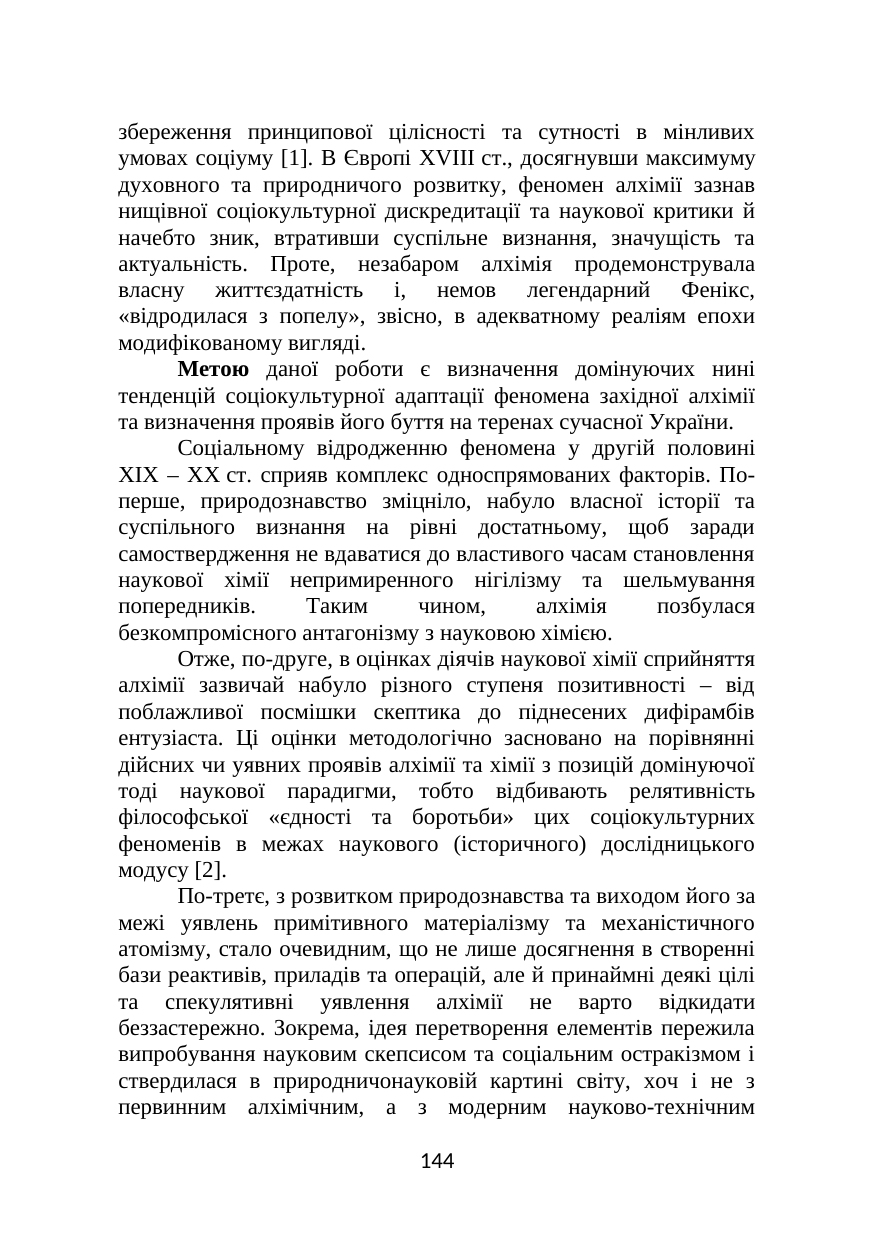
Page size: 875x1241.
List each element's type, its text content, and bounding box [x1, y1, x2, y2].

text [118, 882, 756, 1119]
text Отже, по-друге, в оцінках діячів наукової хімії сприйняття алхімії зазвичай набуло різного ступеня позитивності – від поблажливої посмішки скептика до піднесених дифірамбів ентузіаста. Ці оцінки методологічно засновано на порівнянні дійсних чи уявних проявів алхімії та хімії з позицій домінуючої тоді наукової парадигми, тобто відбивають релятивність філософської «єдності та боротьби» цих соціокультурних феноменів в межах наукового (історичного) дослідницького модусу [2]. [118, 645, 756, 882]
text Метою даної роботи є визначення домінуючих нині тенденцій соціокультурної адаптації феномена західної алхімії та визначення проявів його буття на теренах сучасної України. [118, 355, 756, 434]
text Соціальному відродженню феномена у другій половині XIX – XX ст. сприяв комплекс односпрямованих факторів. По-перше, природознавство зміцніло, набуло власної історії та суспільного визнання на рівні достатньому, щоб заради самоствердження не вдаватися до властивого часам становлення наукової хімії непримиренного нігілізму та шельмування попередників. Таким чином, алхімія позбулася безкомпромісного антагонізму з науковою хімією. [118, 434, 756, 645]
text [118, 118, 756, 355]
